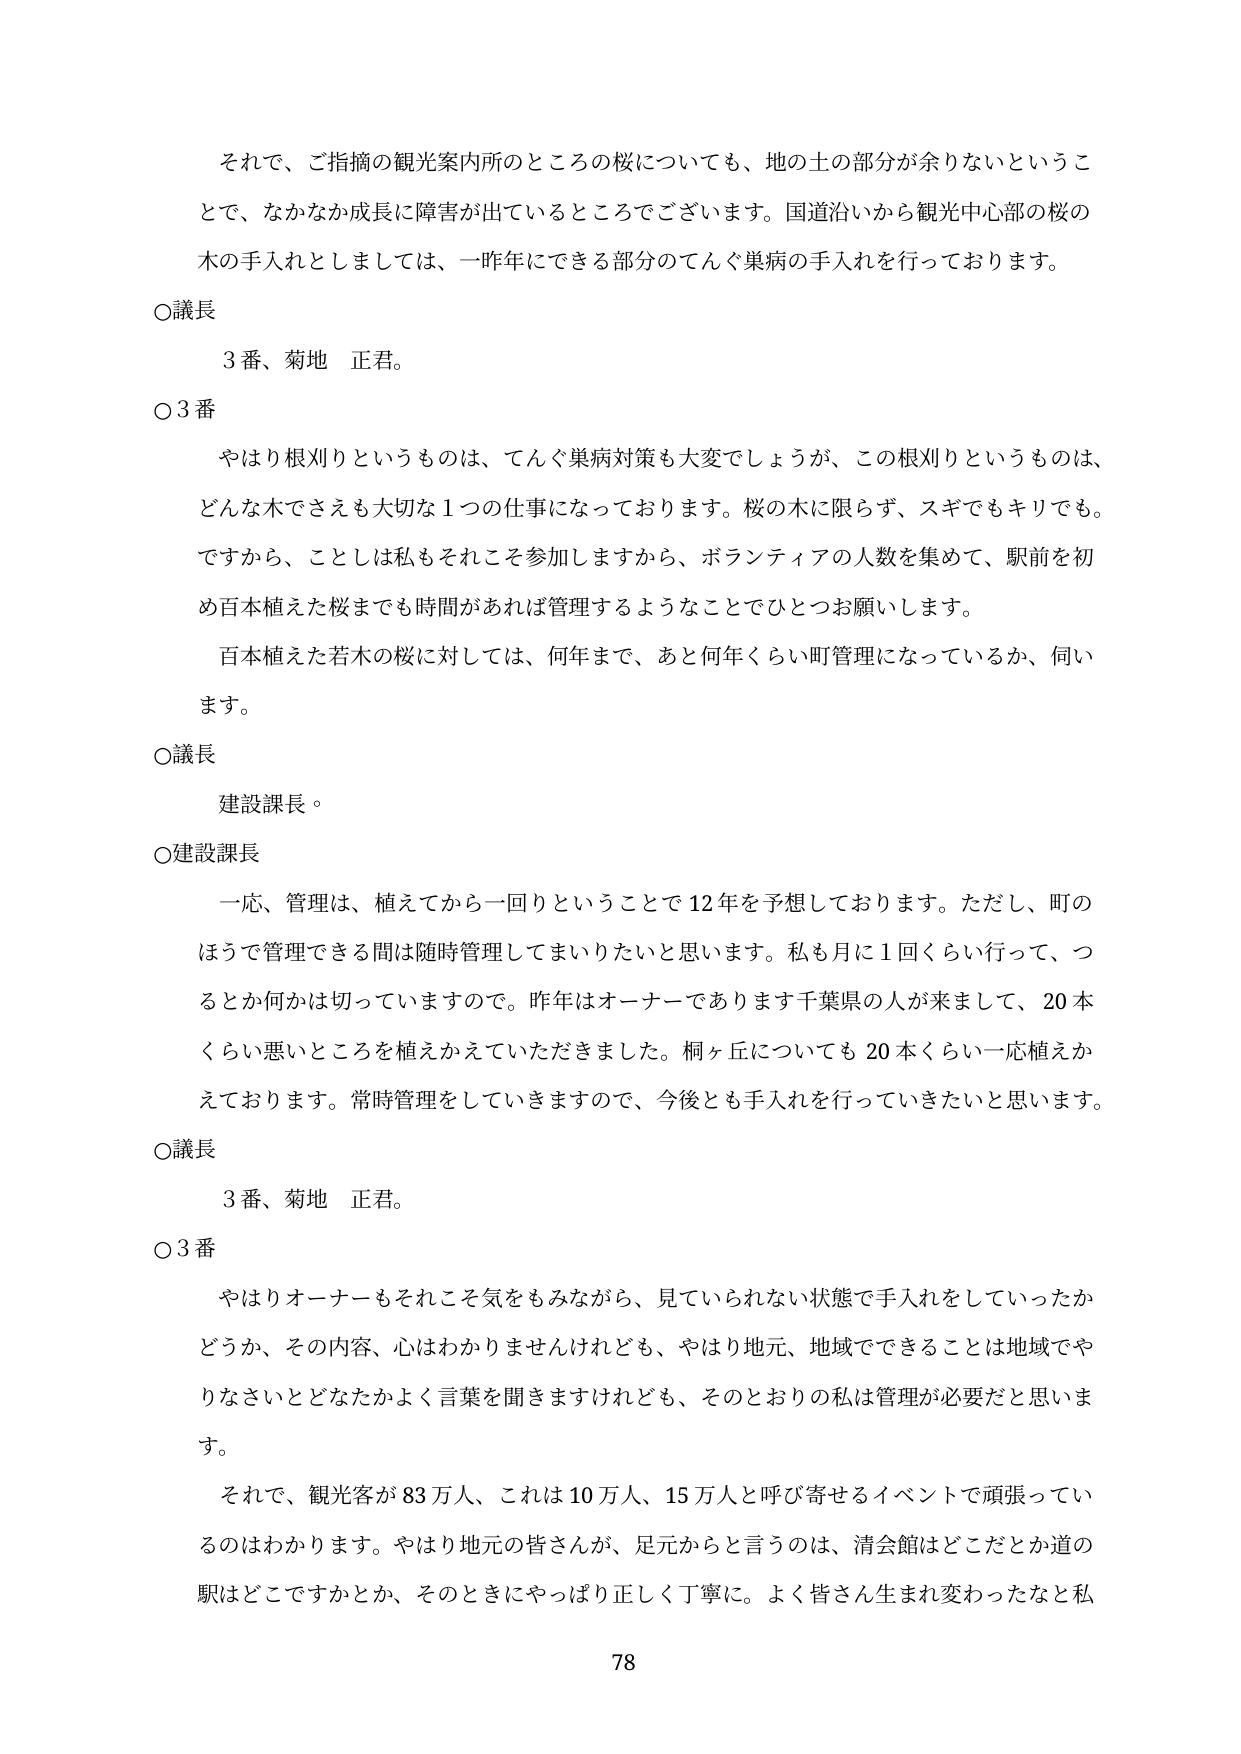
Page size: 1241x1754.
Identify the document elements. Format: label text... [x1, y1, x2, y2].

text ○議長 [153, 1124, 1094, 1173]
text ○議長 [153, 284, 1094, 334]
text 一応、管理は、植えてから一回りということで12年を予想しております。ただし、町のほうで管理できる間は随時管理してまいりたいと思います。私も月に１回くらい行って、つるとか何かは切っていますので。昨年はオーナーであります千葉県の人が来まして、20本くらい悪いところを植えかえていただきました。桐ヶ丘についても20本くらい一応植えかえております。常時管理をしていきますので、今後とも手入れを行っていきたいと思います。 [153, 877, 1094, 1124]
text ○３番 [153, 1223, 1094, 1272]
text 建設課長。 [153, 778, 1094, 828]
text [153, 1469, 1094, 1618]
text ○３番 [153, 383, 1094, 433]
text それで、ご指摘の観光案内所のところの桜についても、地の土の部分が余りないということで、なかなか成長に障害が出ているところでございます。国道沿いから観光中心部の桜の木の手入れとしましては、一昨年にできる部分のてんぐ巣病の手入れを行っております。 [153, 136, 1094, 284]
text やはり根刈りというものは、てんぐ巣病対策も大変でしょうが、この根刈りというものは、どんな木でさえも大切な１つの仕事になっております。桜の木に限らず、スギでもキリでも。ですから、ことしは私もそれこそ参加しますから、ボランティアの人数を集めて、駅前を初め百本植えた桜までも時間があれば管理するようなことでひとつお願いします。 [153, 433, 1094, 630]
text ○議長 [153, 729, 1094, 778]
text ３番、菊地 正君。 [153, 1173, 1094, 1223]
text ３番、菊地 正君。 [153, 334, 1094, 383]
text ○建設課長 [153, 828, 1094, 877]
text やはりオーナーもそれこそ気をもみながら、見ていられない状態で手入れをしていったかどうか、その内容、心はわかりませんけれども、やはり地元、地域でできることは地域でやりなさいとどなたかよく言葉を聞きますけれども、そのとおりの私は管理が必要だと思います。 [153, 1272, 1094, 1469]
text 百本植えた若木の桜に対しては、何年まで、あと何年くらい町管理になっているか、伺います。 [153, 630, 1094, 729]
